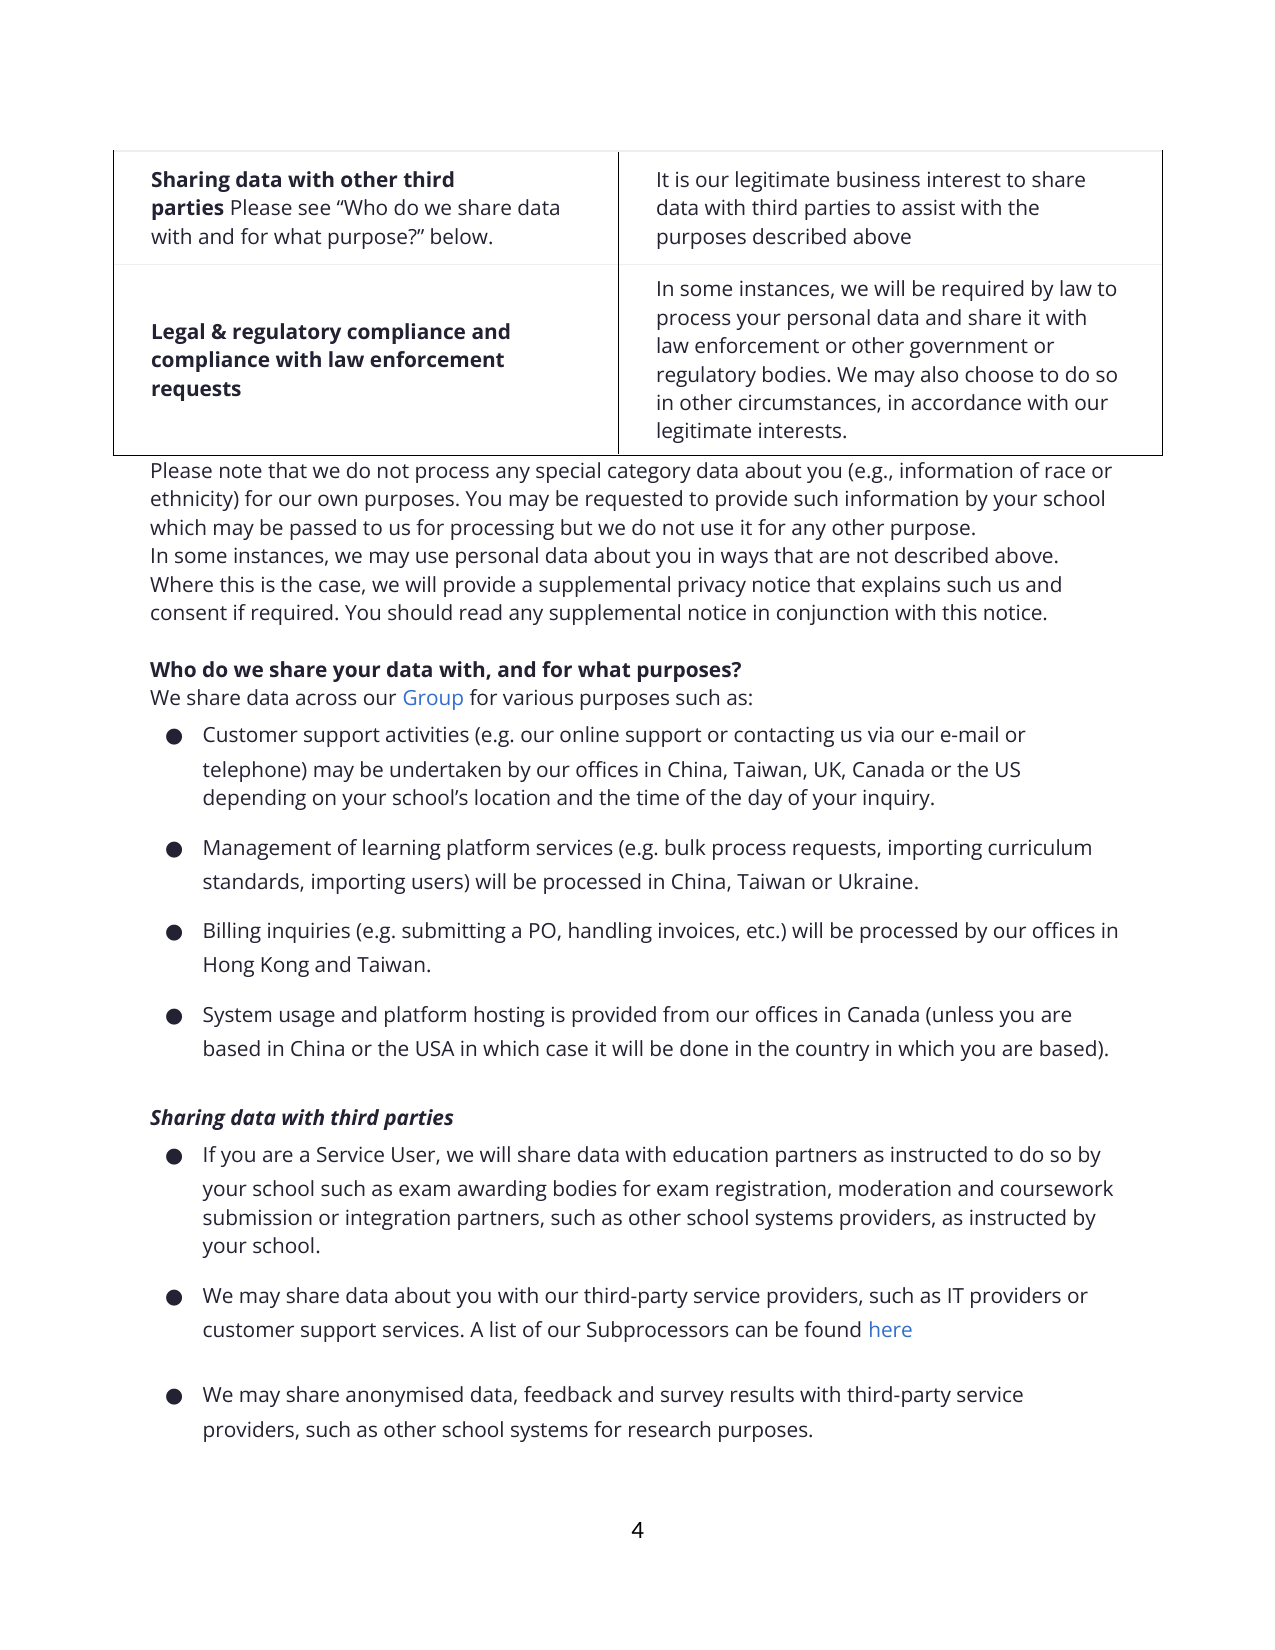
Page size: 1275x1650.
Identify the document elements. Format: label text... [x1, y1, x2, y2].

text In some instances, we may use personal data about you in ways that are not described above. Where this is the case, we will provide a supplemental privacy notice that explains such us and consent if required. You should read any supplemental notice in conjunction with this notice. [150, 541, 1125, 627]
table_cell In some instances, we will be required by law to process your personal data and share it with law enforcement or other government or regulatory bodies. We may also choose to do so in other circumstances, in accordance with our legitimate interests. [619, 265, 1162, 454]
text Please note that we do not process any special category data about you (e.g., information of race or ethnicity) for our own purposes. You may be requested to provide such information by your school which may be passed to us for processing but we do not use it for any other purpose. [150, 456, 1125, 541]
table_cell Legal & regulatory compliance and compliance with law enforcement requests [114, 265, 618, 454]
table_cell It is our legitimate business interest to share data with third parties to assist with the purposes described above [619, 152, 1162, 263]
list If you are a Service User, we will share data with education partners as instructed to do so by your school such as exam awarding bodies for exam registration, moderation and coursework submission or integration partners, such as other school systems providers, as instructed by your school. [165, 1132, 1125, 1260]
text We share data across our Group for various purposes such as: [150, 683, 1125, 712]
list Management of learning platform services (e.g. bulk process requests, importing curriculum standards, importing users) will be processed in China, Taiwan or Ukraine. [165, 824, 1125, 895]
table_cell Sharing data with other third parties Please see “Who do we share data with and for what purpose?” below. [114, 152, 618, 263]
list We may share data about you with our third-party service providers, such as IT providers or customer support services. A list of our Subprocessors can be found here [165, 1272, 1125, 1343]
text Sharing data with third parties [150, 1103, 1125, 1132]
list Billing inquiries (e.g. submitting a PO, handling invoices, etc.) will be processed by our offices in Hong Kong and Taiwan. [165, 908, 1125, 979]
list Customer support activities (e.g. our online support or contacting us via our e-mail or telephone) may be undertaken by our offices in China, Taiwan, UK, Canada or the US depending on your school’s location and the time of the day of your inquiry. [165, 712, 1125, 812]
subtitle Who do we share your data with, and for what purposes? [150, 655, 1125, 683]
list System usage and platform hosting is provided from our offices in Canada (unless you are based in China or the USA in which case it will be done in the country in which you are based). [165, 991, 1125, 1062]
list We may share anonymised data, feedback and survey results with third-party service providers, such as other school systems for research purposes. [165, 1372, 1125, 1443]
